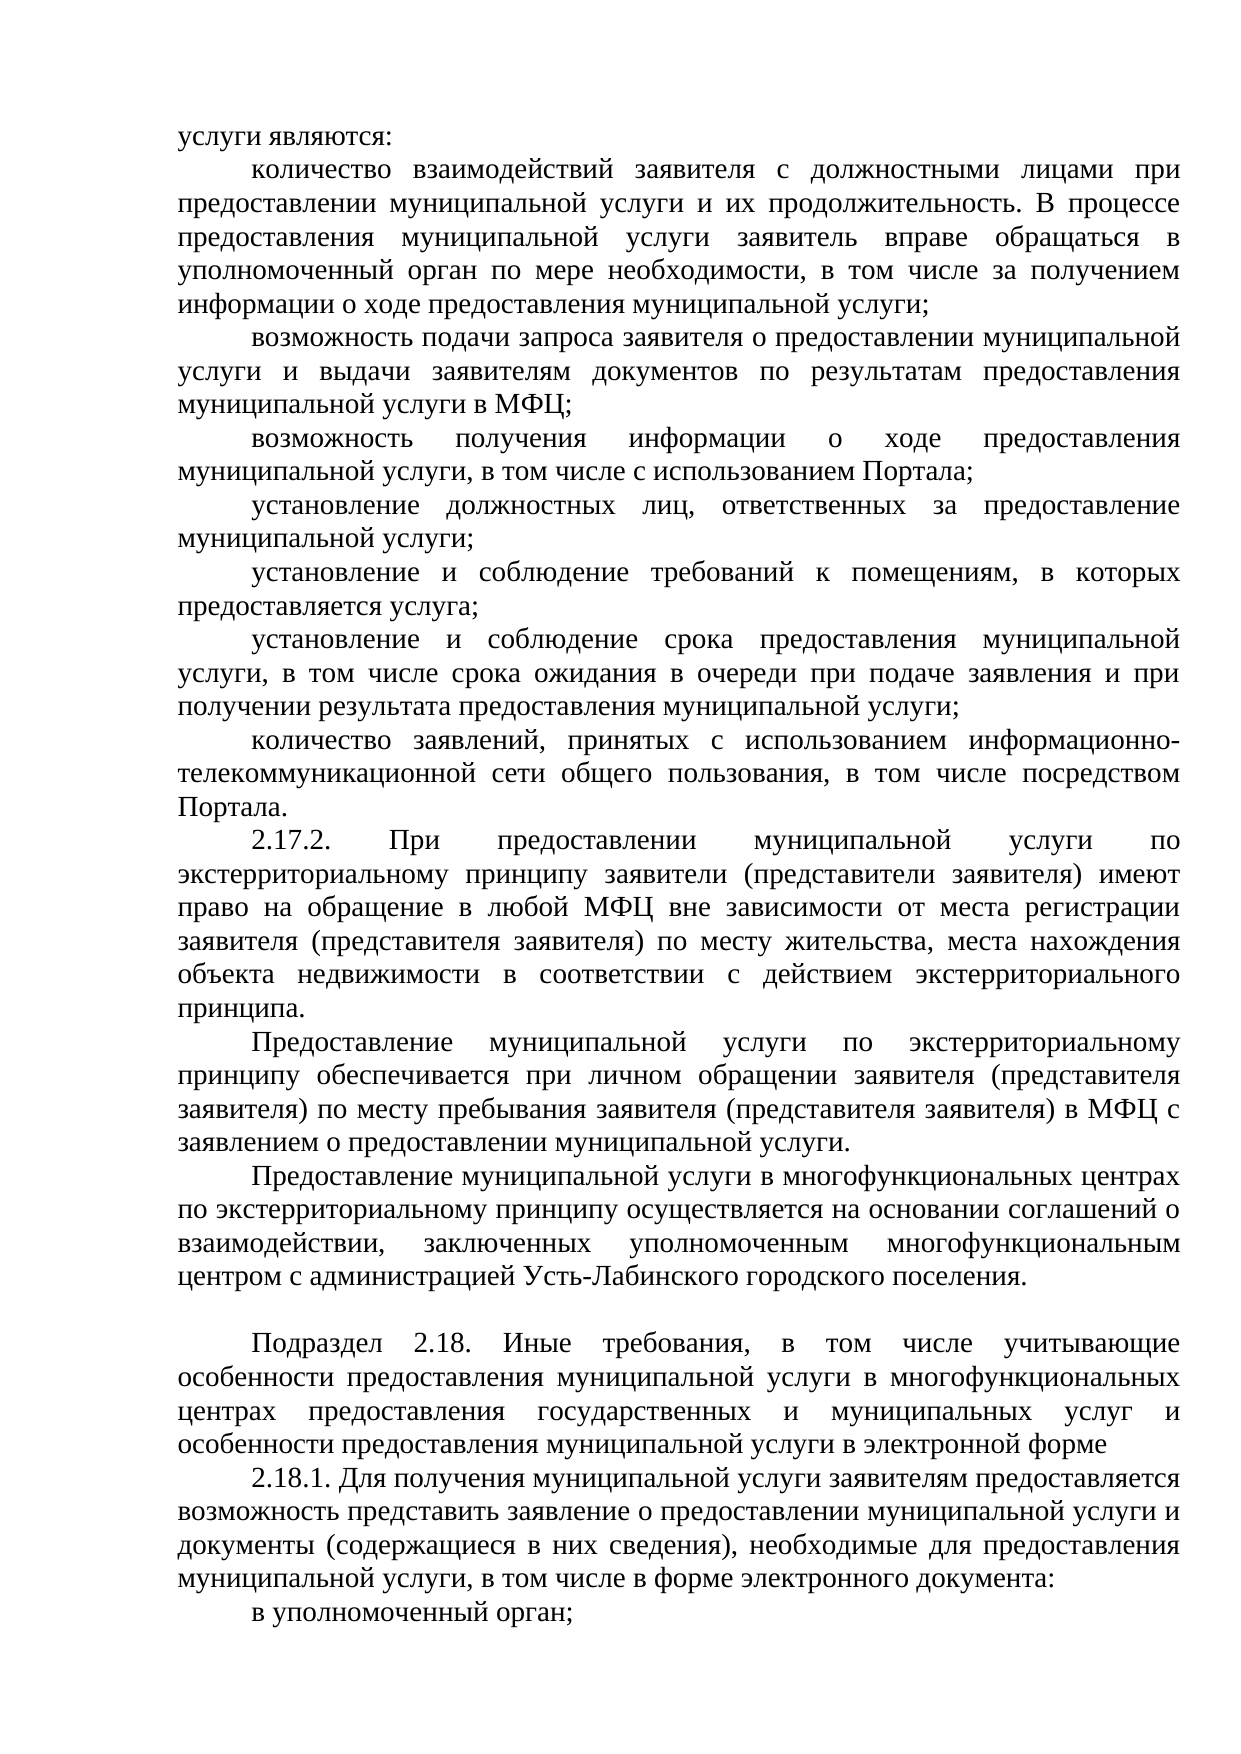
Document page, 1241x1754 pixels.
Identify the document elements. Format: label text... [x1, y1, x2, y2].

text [177, 118, 1181, 152]
text установление должностных лиц, ответственных за предоставление муниципальной услуги; [177, 487, 1181, 554]
text возможность подачи запроса заявителя о предоставлении муниципальной услуги и выдачи заявителям документов по результатам предоставления муниципальной услуги в МФЦ; [177, 319, 1181, 420]
text количество взаимодействий заявителя с должностными лицами при предоставлении муниципальной услуги и их продолжительность. В процессе предоставления муниципальной услуги заявитель вправе обращаться в уполномоченный орган по мере необходимости, в том числе за получением информации о ходе предоставления муниципальной услуги; [177, 152, 1181, 319]
text установление и соблюдение требований к помещениям, в которых предоставляется услуга; [177, 554, 1181, 621]
text установление и соблюдение срока предоставления муниципальной услуги, в том числе срока ожидания в очереди при подаче заявления и при получении результата предоставления муниципальной услуги; [177, 621, 1181, 722]
text возможность получения информации о ходе предоставления муниципальной услуги, в том числе с использованием Портала; [177, 420, 1181, 487]
text в уполномоченный орган; [177, 1594, 1181, 1627]
text количество заявлений, принятых с использованием информационно-телекоммуникационной сети общего пользования, в том числе посредством Портала. [177, 722, 1181, 822]
text Подраздел 2.18. Иные требования, в том числе учитывающие особенности предоставления муниципальной услуги в многофункциональных центрах предоставления государственных и муниципальных услуг и особенности предоставления муниципальной услуги в электронной форме [177, 1326, 1181, 1460]
text 2.17.2. При предоставлении муниципальной услуги по экстерриториальному принципу заявители (представители заявителя) имеют право на обращение в любой МФЦ вне зависимости от места регистрации заявителя (представителя заявителя) по месту жительства, места нахождения объекта недвижимости в соответствии с действием экстерриториального принципа. [177, 822, 1181, 1024]
text 2.18.1. Для получения муниципальной услуги заявителям предоставляется возможность представить заявление о предоставлении муниципальной услуги и документы (содержащиеся в них сведения), необходимые для предоставления муниципальной услуги, в том числе в форме электронного документа: [177, 1460, 1181, 1594]
text Предоставление муниципальной услуги по экстерриториальному принципу обеспечивается при личном обращении заявителя (представителя заявителя) по месту пребывания заявителя (представителя заявителя) в МФЦ с заявлением о предоставлении муниципальной услуги. [177, 1024, 1181, 1158]
text Предоставление муниципальной услуги в многофункциональных центрах по экстерриториальному принципу осуществляется на основании соглашений о взаимодействии, заключенных уполномоченным многофункциональным центром с администрацией Усть-Лабинского городского поселения. [177, 1158, 1181, 1292]
